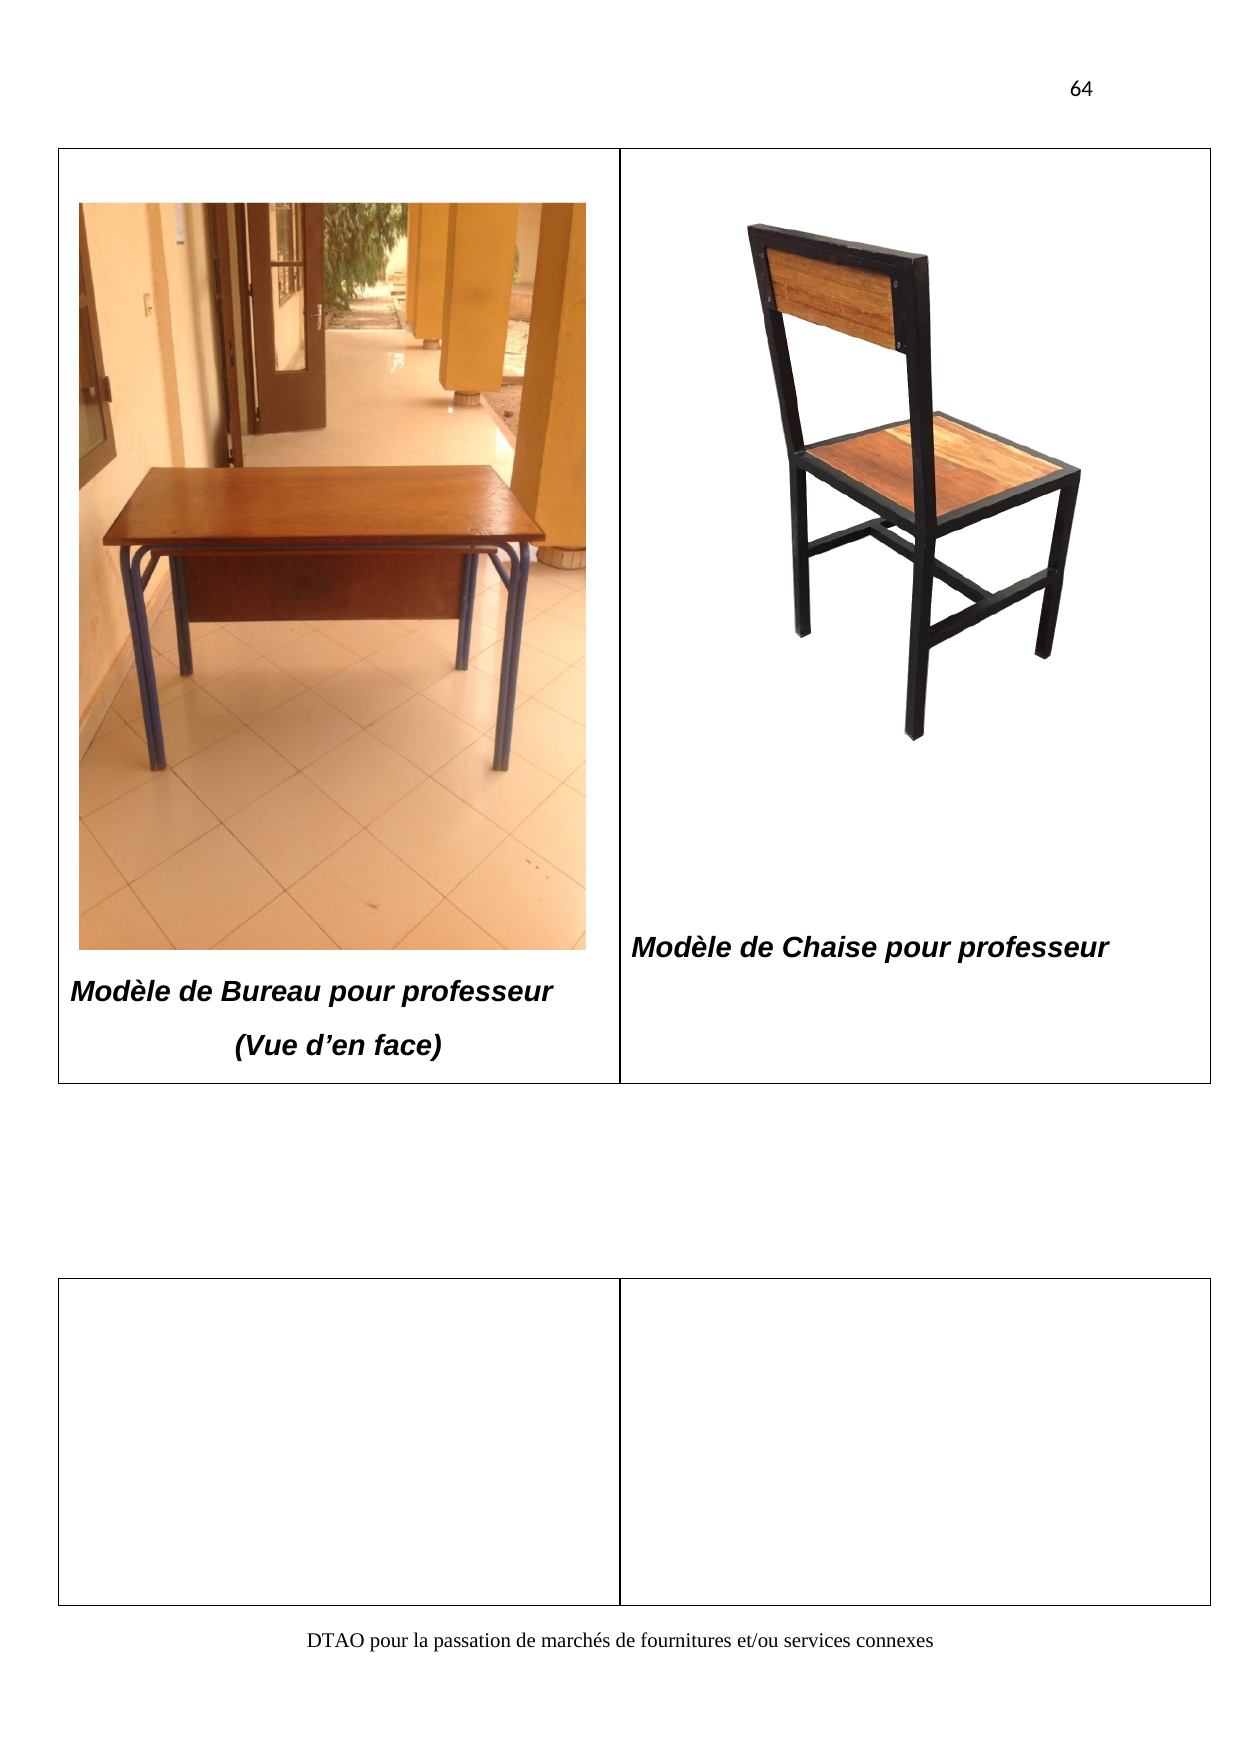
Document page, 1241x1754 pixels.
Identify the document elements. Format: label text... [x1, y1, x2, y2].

table_header Modèle de Bureau pour professeur (Vue d’en face) [59, 149, 619, 1082]
picture [631, 205, 1197, 759]
table_header Modèle de Chaise pour professeur [621, 149, 1210, 1082]
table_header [621, 1279, 1210, 1605]
picture [79, 203, 586, 949]
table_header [59, 1279, 619, 1605]
